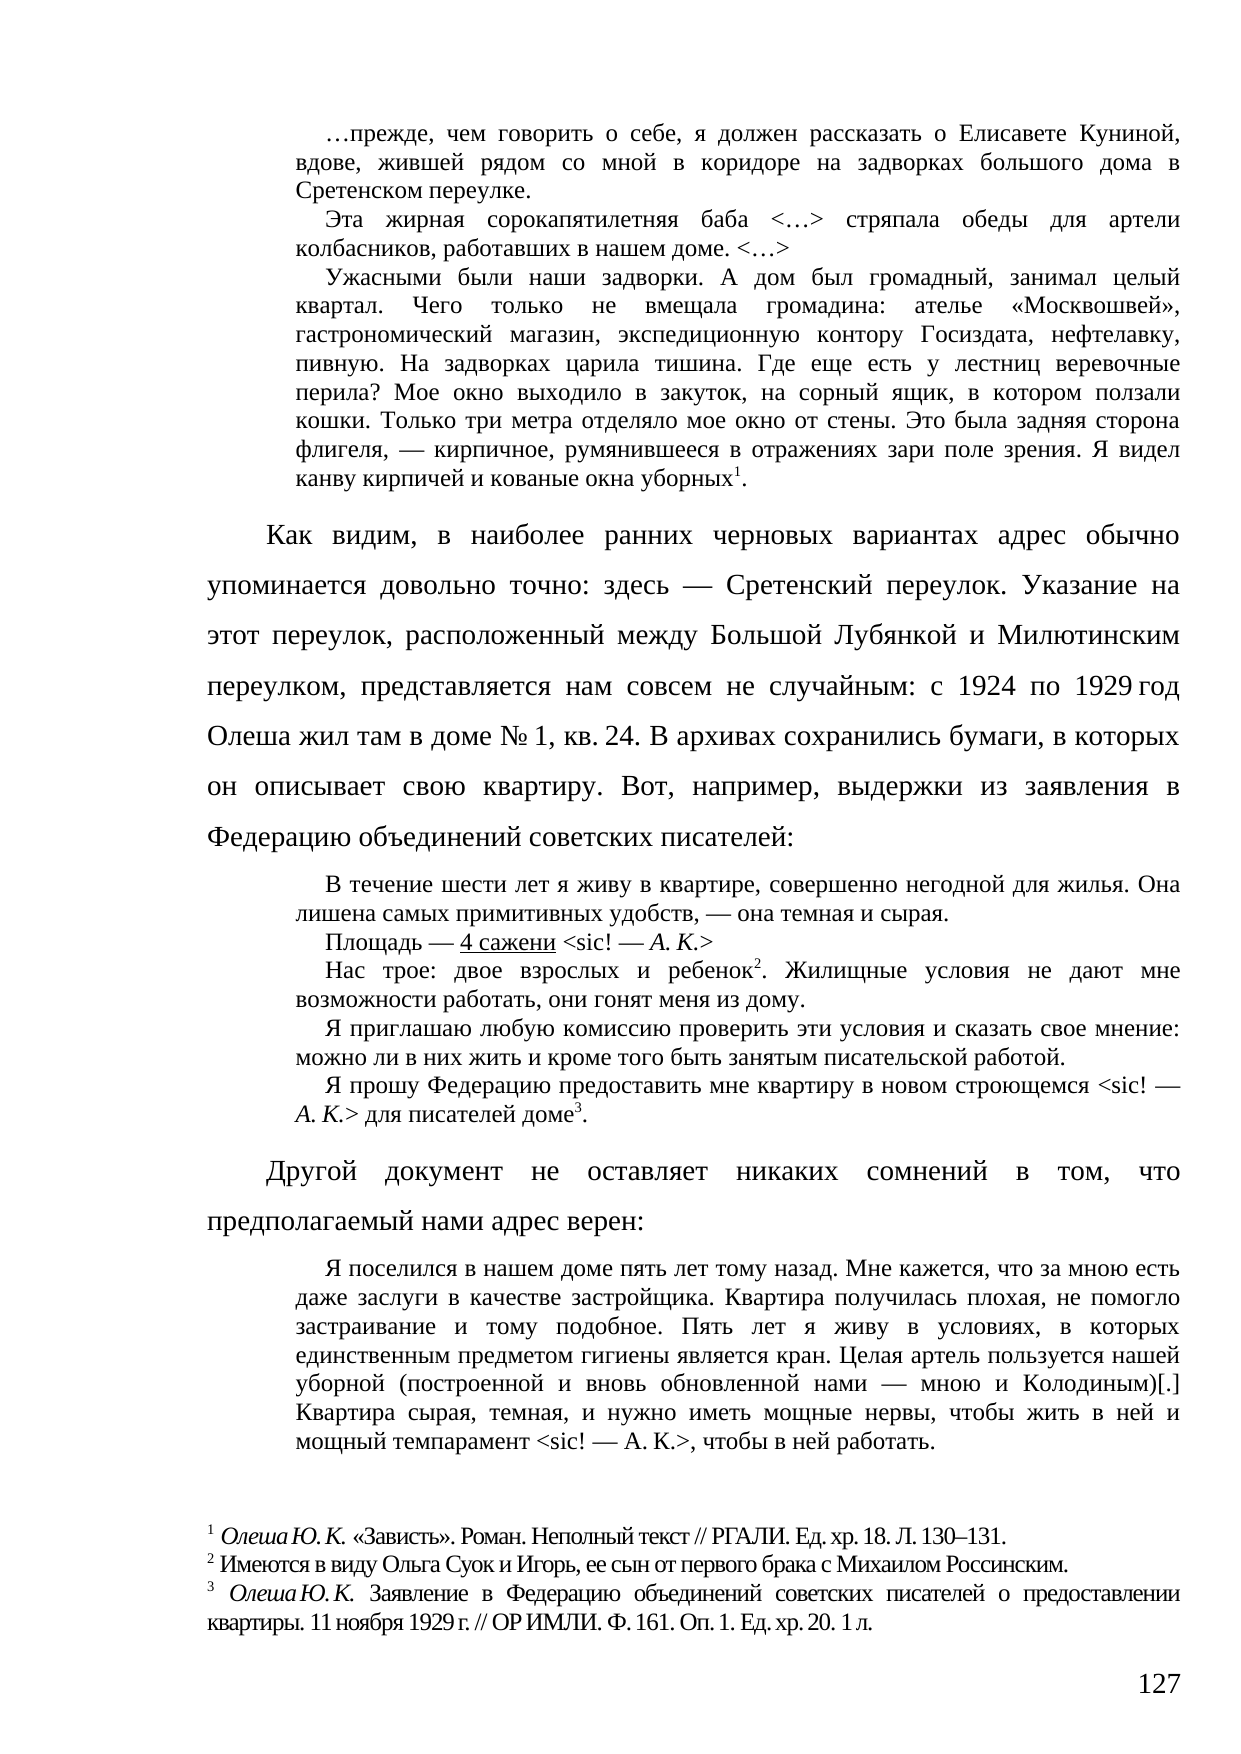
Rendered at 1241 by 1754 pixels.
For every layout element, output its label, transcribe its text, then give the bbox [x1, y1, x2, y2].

subtitle …прежде, чем говорить о себе, я должен рассказать о Елисавете Куниной, вдове, жившей рядом со мной в коридоре на задворках большого дома в Сретенском переулке. [295, 118, 1181, 204]
subtitle Эта жирная сорокапятилетняя баба <…> стряпала обеды для артели колбасников, работавших в нашем доме. <…> [295, 204, 1181, 262]
subtitle Ужасными были наши задворки. А дом был громадный, занимал целый квартал. Чего только не вмещала громадина: ателье «Москвошвей», гастрономический магазин, экспедиционную контору Госиздата, нефтелавку, пивную. На задворках царила тишина. Где еще есть у лестниц веревочные перила? Мое окно выходило в закуток, на сорный ящик, в котором ползали кошки. Только три метра отделяло мое окно от стены. Это была задняя сторона флигеля, — кирпичное, румянившееся в отражениях зари поле зрения. Я видел канву кирпичей и кованые окна уборных. [295, 262, 1181, 492]
text Другой документ не оставляет никаких сомнений в том, что предполагаемый нами адрес верен: [207, 1153, 1181, 1237]
subtitle Я поселился в нашем доме пять лет тому назад. Мне кажется, что за мною есть даже заслуги в качестве застройщика. Квартира получилась плохая, не помогло застраивание и тому подобное. Пять лет я живу в условиях, в которых единственным предметом гигиены является кран. Целая артель пользуется нашей уборной (построенной и вновь обновленной нами — мною и Колодиным)[.] Квартира сырая, темная, и нужно иметь мощные нервы, чтобы жить в ней и мощный темпарамент <sic! — А. К.>, чтобы в ней работать. [295, 1253, 1181, 1455]
text Как видим, в наиболее ранних черновых вариантах адрес обычно упоминается довольно точно: здесь — Сретенский переулок. Указание на этот переулок, расположенный между Большой Лубянкой и Милютинским переулком, представляется нам совсем не случайным: с 1924 по 1929 год Олеша жил там в доме № 1, кв. 24. В архивах сохранились бумаги, в которых он описывает свою квартиру. Вот, например, выдержки из заявления в Федерацию объединений советских писателей: [207, 517, 1181, 852]
subtitle Нас трое: двое взрослых и ребенок. Жилищные условия не дают мне возможности работать, они гонят меня из дому. [295, 955, 1181, 1013]
subtitle В течение шести лет я живу в квартире, совершенно негодной для жилья. Она лишена самых примитивных удобств, — она темная и сырая. [295, 869, 1181, 927]
subtitle Я прошу Федерацию предоставить мне квартиру в новом строющемся <sic! — А. К.> для писателей доме. [295, 1070, 1181, 1128]
subtitle Площадь — 4 сажени <sic! — А. К.> [295, 927, 1181, 955]
subtitle Я приглашаю любую комиссию проверить эти условия и сказать свое мнение: можно ли в них жить и кроме того быть занятым писательской работой. [295, 1013, 1181, 1070]
